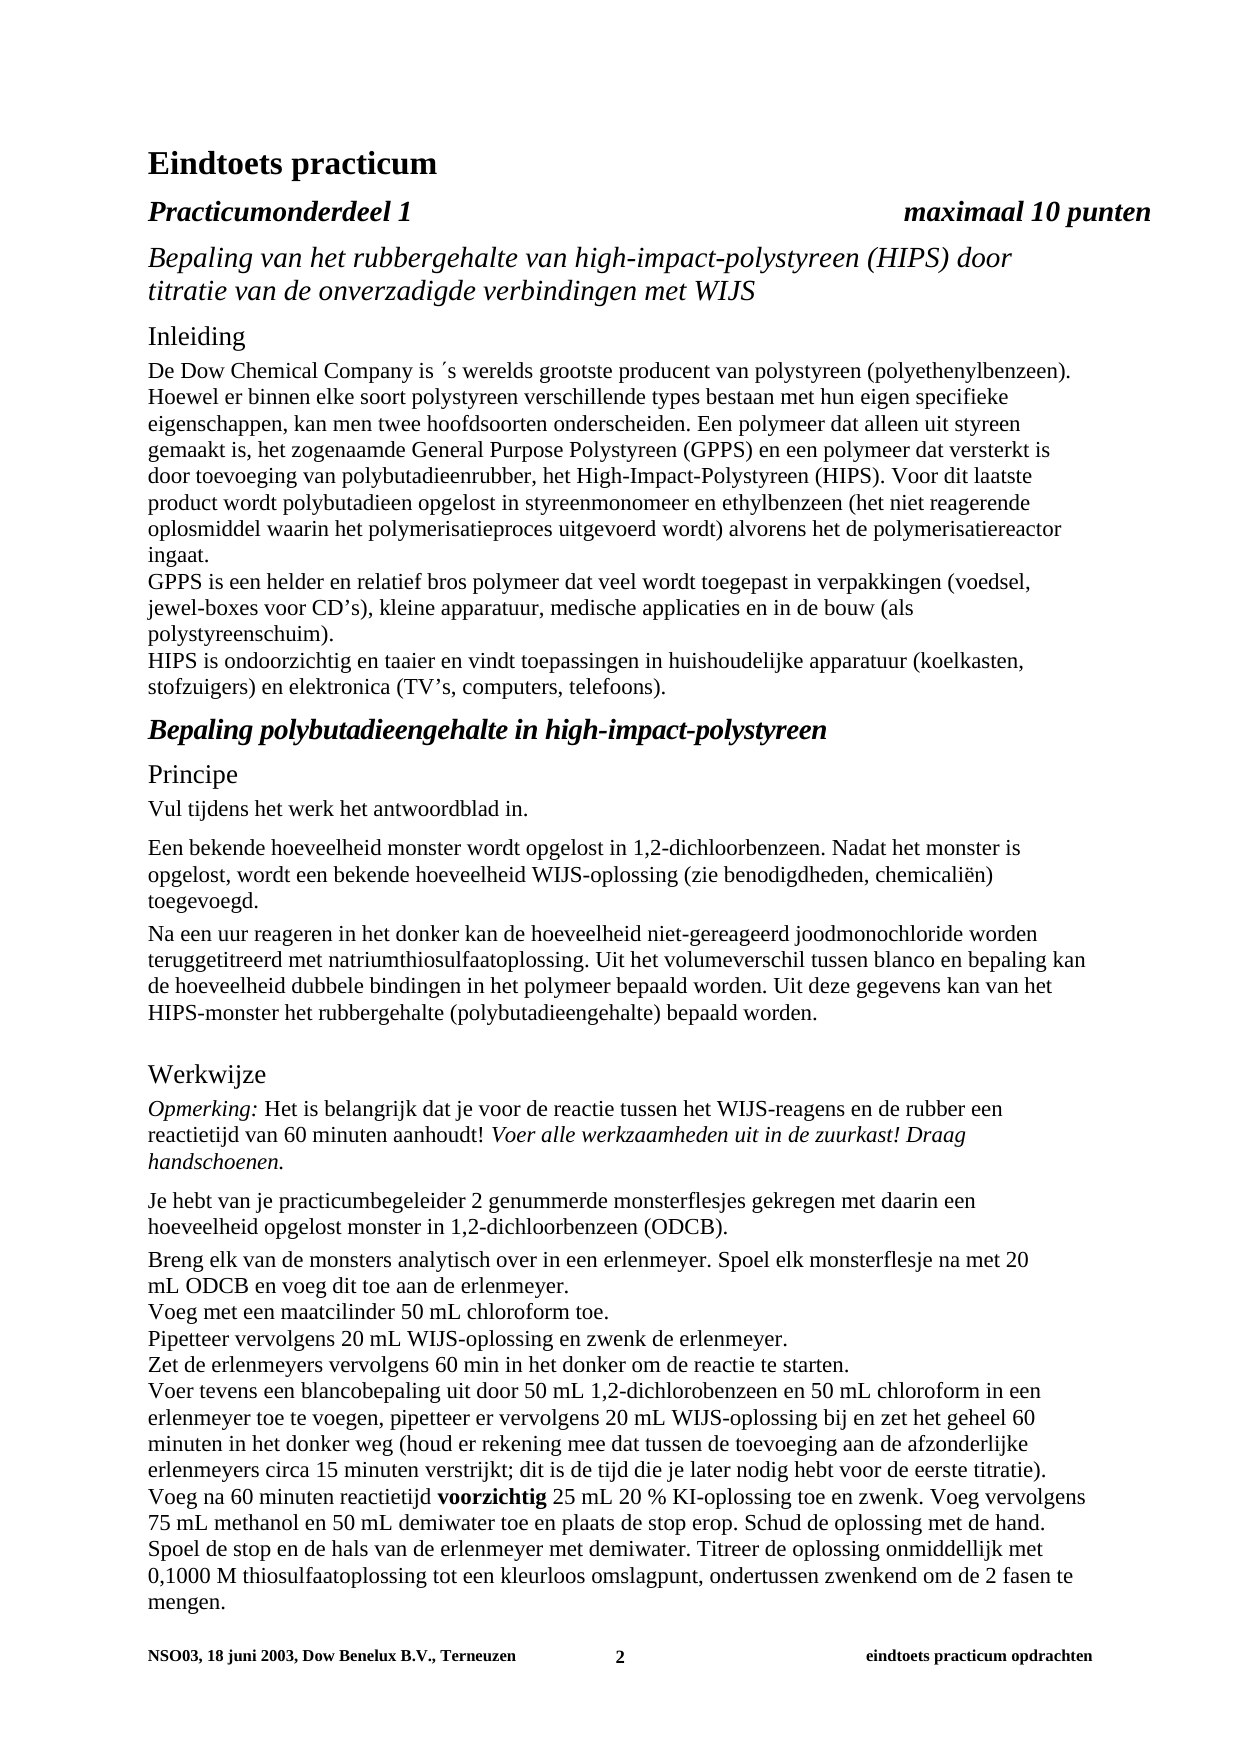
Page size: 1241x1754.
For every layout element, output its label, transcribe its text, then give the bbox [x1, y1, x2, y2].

subtitle Bepaling polybutadieengehalte in high-impact-polystyreen [148, 712, 1092, 746]
text Na een uur reageren in het donker kan de hoeveelheid niet-gereageerd joodmonochloride worden teruggetitreerd met natriumthiosulfaatoplossing. Uit het volumeverschil tussen blanco en bepaling kan de hoeveelheid dubbele bindingen in het polymeer bepaald worden. Uit deze gegevens kan van het HIPS-monster het rubbergehalte (polybutadieengehalte) bepaald worden. [148, 920, 1092, 1025]
text Opmerking: Het is belangrijk dat je voor de reactie tussen het WIJS-reagens en de rubber een reactietijd van 60 minuten aanhoudt! Voer alle werkzaamheden uit in de zuurkast! Draag handschoenen. [148, 1095, 1092, 1174]
subtitle Practicumonderdeel 1 maximaal 10 punten [148, 194, 1092, 227]
text Vul tijdens het werk het antwoordblad in. [148, 796, 1092, 822]
text Je hebt van je practicumbegeleider 2 genummerde monsterflesjes gekregen met daarin een hoeveelheid opgelost monster in 1,2-dichloorbenzeen (ODCB). [148, 1187, 1092, 1239]
text Pipetteer vervolgens 20 mL WIJS-oplossing en zwenk de erlenmeyer. [148, 1325, 1092, 1351]
text Zet de erlenmeyers vervolgens 60 min in het donker om de reactie te starten. [148, 1351, 1092, 1377]
text Een bekende hoeveelheid monster wordt opgelost in 1,2-dichloorbenzeen. Nadat het monster is opgelost, wordt een bekende hoeveelheid WIJS-oplossing (zie benodigdheden, chemicaliën) toegevoegd. [148, 834, 1092, 913]
text Voer tevens een blancobepaling uit door 50 mL 1,2-dichlorobenzeen en 50 mL chloroform in een erlenmeyer toe te voegen, pipetteer er vervolgens 20 mL WIJS-oplossing bij en zet het geheel 60 minuten in het donker weg (houd er rekening mee dat tussen de toevoeging aan de afzonderlijke erlenmeyers circa 15 minuten verstrijkt; dit is de tijd die je later nodig hebt voor de eerste titratie). [148, 1377, 1092, 1483]
subtitle Principe [148, 758, 1092, 789]
text Breng elk van de monsters analytisch over in een erlenmeyer. Spoel elk monsterflesje na met 20 mL ODCB en voeg dit toe aan de erlenmeyer. [148, 1246, 1092, 1298]
text De Dow Chemical Company is s werelds grootste producent van polystyreen (polyethenylbenzeen). Hoewel er binnen elke soort polystyreen verschillende types bestaan met hun eigen specifieke eigenschappen, kan men twee hoofdsoorten onderscheiden. Een polymeer dat alleen uit styreen gemaakt is, het zogenaamde General Purpose Polystyreen (GPPS) en een polymeer dat versterkt is door toevoeging van polybutadieenrubber, het High-Impact-Polystyreen (HIPS). Voor dit laatste product wordt polybutadieen opgelost in styreenmonomeer en ethylbenzeen (het niet reagerende oplosmiddel waarin het polymerisatieproces uitgevoerd wordt) alvorens het de polymerisatiereactor ingaat. [148, 357, 1092, 568]
text Voeg na 60 minuten reactietijd voorzichtig 25 mL 20 % KI-oplossing toe en zwenk. Voeg vervolgens 75 mL methanol en 50 mL demiwater toe en plaats de stop erop. Schud de oplossing met de hand. Spoel de stop en de hals van de erlenmeyer met demiwater. Titreer de oplossing onmiddellijk met thiosulfaatoplossing tot een kleurloos omslagpunt, ondertussen zwenkend om de 2 fasen te mengen. [148, 1483, 1092, 1614]
subtitle Bepaling van het rubbergehalte van high-impact-polystyreen (HIPS) door titratie van de onverzadigde verbindingen met WIJS [148, 240, 1092, 307]
subtitle Eindtoets practicum [148, 143, 1092, 181]
subtitle Inleiding [148, 319, 1092, 351]
text HIPS is ondoorzichtig en taaier en vindt toepassingen in huishoudelijke apparatuur (koelkasten, stofzuigers) en elektronica (TV’s, computers, telefoons). [148, 647, 1092, 699]
text GPPS is een helder en relatief bros polymeer dat veel wordt toegepast in verpakkingen (voedsel, jewel-boxes voor CD’s), kleine apparatuur, medische applicaties en in de bouw (als polystyreenschuim). [148, 568, 1092, 647]
subtitle Werkwijze [148, 1058, 1092, 1089]
text Voeg met een maatcilinder 50 mL chloroform toe. [148, 1298, 1092, 1325]
